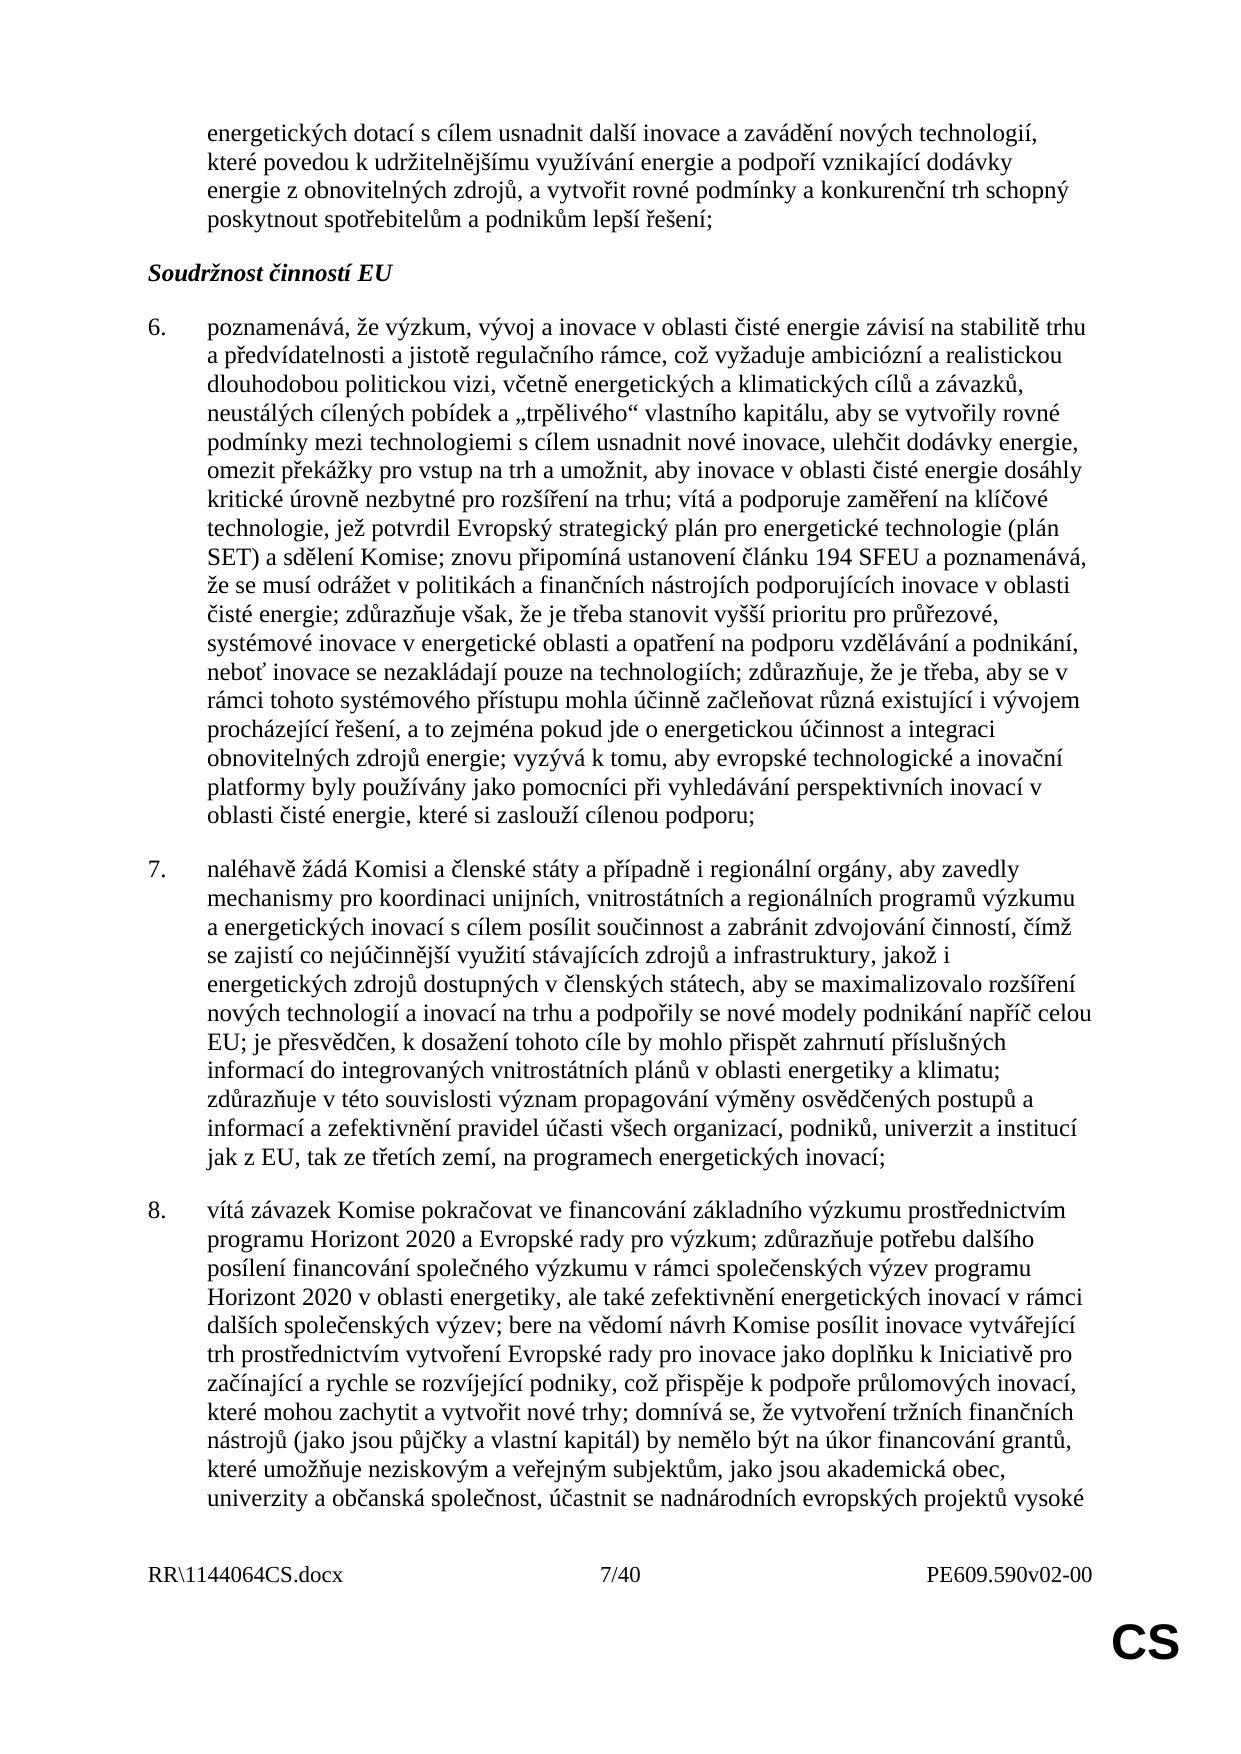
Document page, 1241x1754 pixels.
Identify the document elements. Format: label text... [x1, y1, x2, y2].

text 6. poznamenává, že výzkum, vývoj a inovace v oblasti čisté energie závisí na stabilitě trhu a předvídatelnosti a jistotě regulačního rámce, což vyžaduje ambiciózní a realistickou dlouhodobou politickou vizi, včetně energetických a klimatických cílů a závazků, neustálých cílených pobídek a „trpělivého“ vlastního kapitálu, aby se vytvořily rovné podmínky mezi technologiemi s cílem usnadnit nové inovace, ulehčit dodávky energie, omezit překážky pro vstup na trh a umožnit, aby inovace v oblasti čisté energie dosáhly kritické úrovně nezbytné pro rozšíření na trhu; vítá a podporuje zaměření na klíčové technologie, jež potvrdil Evropský strategický plán pro energetické technologie (plán SET) a sdělení Komise; znovu připomíná ustanovení článku 194 SFEU a poznamenává, že se musí odrážet v politikách a finančních nástrojích podporujících inovace v oblasti čisté energie; zdůrazňuje však, že je třeba stanovit vyšší prioritu pro průřezové, systémové inovace v energetické oblasti a opatření na podporu vzdělávání a podnikání, neboť inovace se nezakládají pouze na technologiích; zdůrazňuje, že je třeba, aby se v rámci tohoto systémového přístupu mohla účinně začleňovat různá existující i vývojem procházející řešení, a to zejména pokud jde o energetickou účinnost a integraci obnovitelných zdrojů energie; vyzývá k tomu, aby evropské technologické a inovační platformy byly používány jako pomocníci při vyhledávání perspektivních inovací v oblasti čisté energie, které si zaslouží cílenou podporu; [148, 312, 1092, 829]
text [148, 118, 1092, 233]
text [148, 1196, 1092, 1512]
text 7. naléhavě žádá Komisi a členské státy a případně i regionální orgány, aby zavedly mechanismy pro koordinaci unijních, vnitrostátních a regionálních programů výzkumu a energetických inovací s cílem posílit součinnost a zabránit zdvojování činností, čímž se zajistí co nejúčinnější využití stávajících zdrojů a infrastruktury, jakož i energetických zdrojů dostupných v členských státech, aby se maximalizovalo rozšíření nových technologií a inovací na trhu a podpořily se nové modely podnikání napříč celou EU; je přesvědčen, k dosažení tohoto cíle by mohlo přispět zahrnutí příslušných informací do integrovaných vnitrostátních plánů v oblasti energetiky a klimatu; zdůrazňuje v této souvislosti význam propagování výměny osvědčených postupů a informací a zefektivnění pravidel účasti všech organizací, podniků, univerzit a institucí jak z EU, tak ze třetích zemí, na programech energetických inovací; [148, 854, 1092, 1171]
text Soudržnost činností EU [148, 258, 1092, 287]
